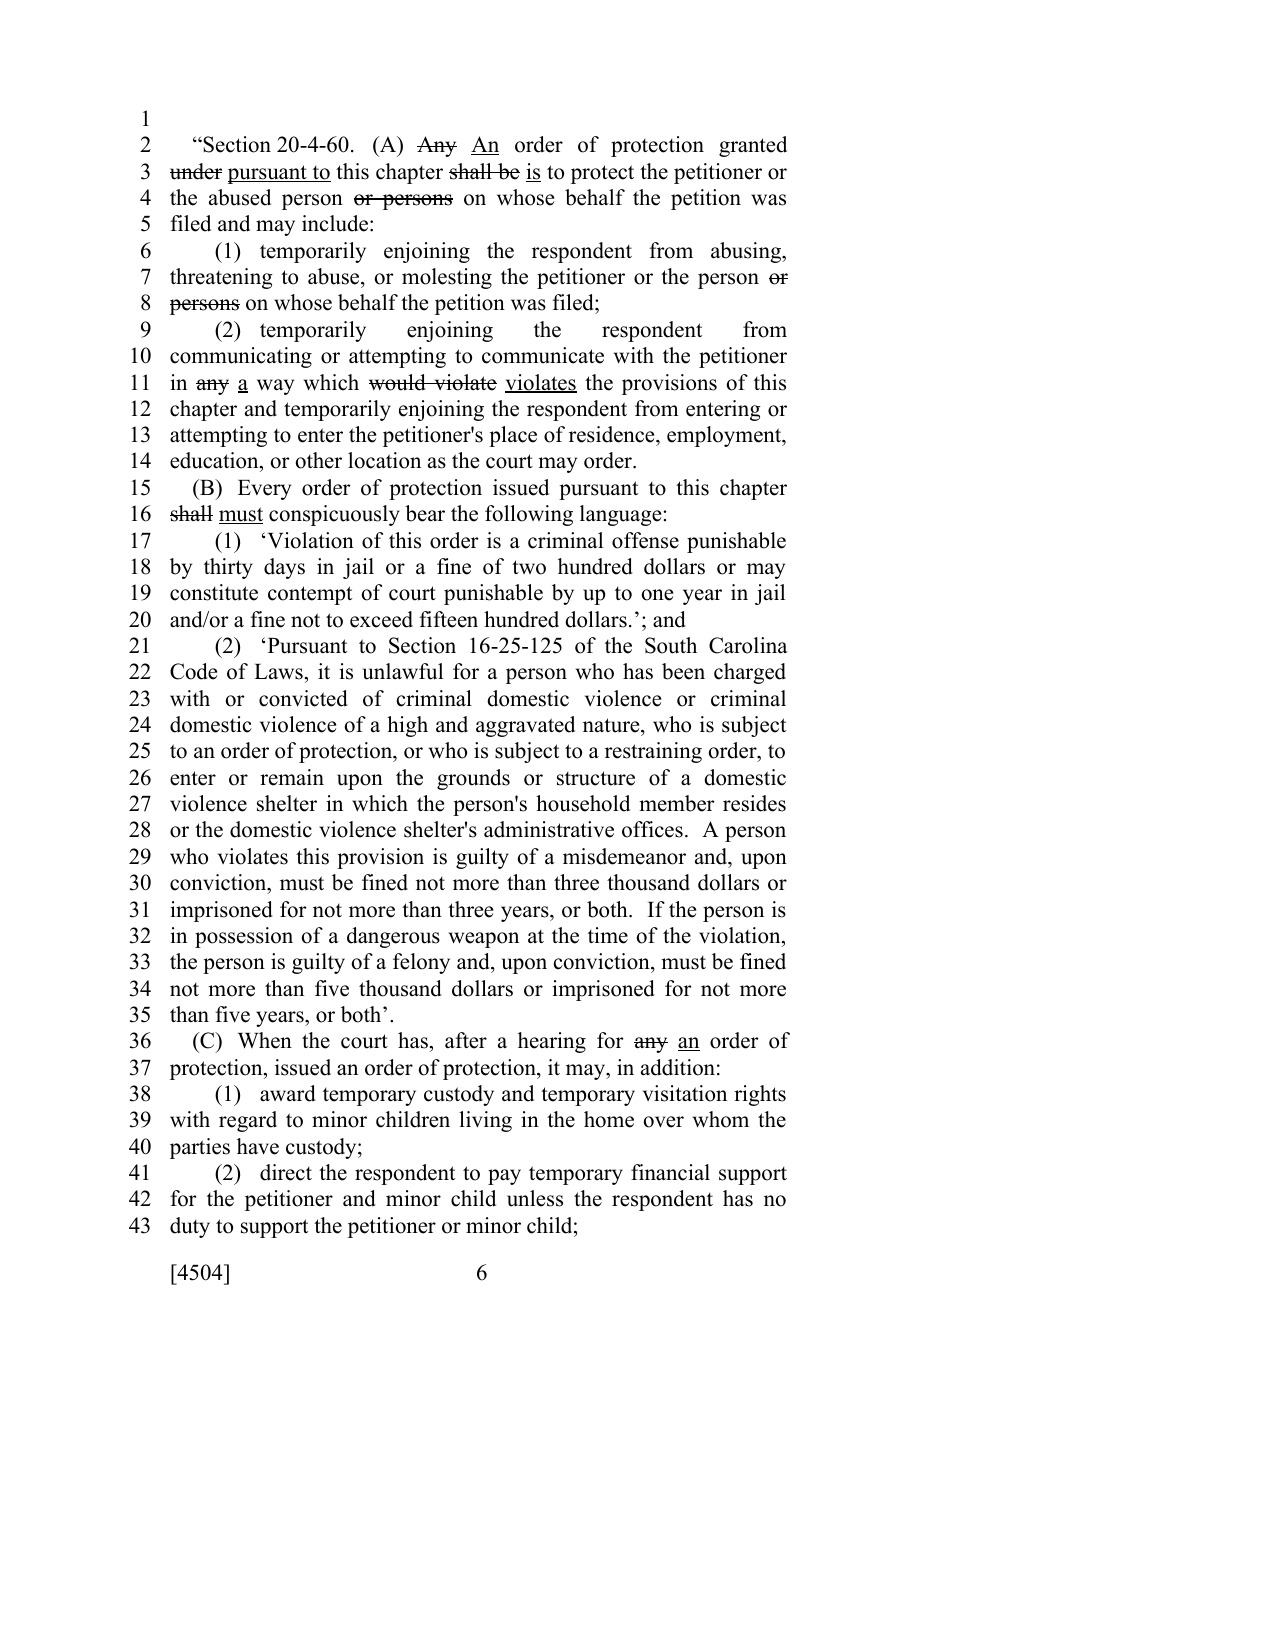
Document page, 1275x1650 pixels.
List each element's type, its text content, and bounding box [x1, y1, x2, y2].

text (2) ‘Pursuant to Section 16-25-125 of the South Carolina Code of Laws, it is unlawful for a person who has been charged with or convicted of criminal domestic violence or criminal domestic violence of a high and aggravated nature, who is subject to an order of protection, or who is subject to a restraining order, to enter or remain upon the grounds or structure of a domestic violence shelter in which the person's household member resides or the domestic violence shelter's administrative offices. A person who violates this provision is guilty of a misdemeanor and, upon conviction, must be fined not more than three thousand dollars or imprisoned for not more than three years, or both. If the person is in possession of a dangerous weapon at the time of the violation, the person is guilty of a felony and, upon conviction, must be fined not more than five thousand dollars or imprisoned for not more than five years, or both’. [169, 632, 787, 1027]
text (2) temporarily enjoining the respondent from communicating or attempting to communicate with the petitioner in any a way which would violate violates the provisions of this chapter and temporarily enjoining the respondent from entering or attempting to enter the petitioner's place of residence, employment, education, or other location as the court may order. [169, 316, 787, 474]
text (1) ‘Violation of this order is a criminal offense punishable by thirty days in jail or a fine of two hundred dollars or may constitute contempt of court punishable by up to one year in jail and/or a fine not to exceed fifteen hundred dollars.’; and [169, 527, 787, 632]
text (C) When the court has, after a hearing for any an order of protection, issued an order of protection, it may, in addition: [169, 1027, 787, 1080]
text (B) Every order of protection issued pursuant to this chapter shall must conspicuously bear the following language: [169, 474, 787, 527]
text (2) direct the respondent to pay temporary financial support for the petitioner and minor child unless the respondent has no duty to support the petitioner or minor child; [169, 1159, 787, 1238]
text (1) award temporary custody and temporary visitation rights with regard to minor children living in the home over whom the parties have custody; [169, 1080, 787, 1159]
text “Section 20-4-60. (A) Any An order of protection granted under pursuant to this chapter shall be is to protect the petitioner or the abused person or persons on whose behalf the petition was filed and may include: [169, 131, 787, 237]
text (1) temporarily enjoining the respondent from abusing, threatening to abuse, or molesting the petitioner or the person or persons on whose behalf the petition was filed; [169, 237, 787, 316]
